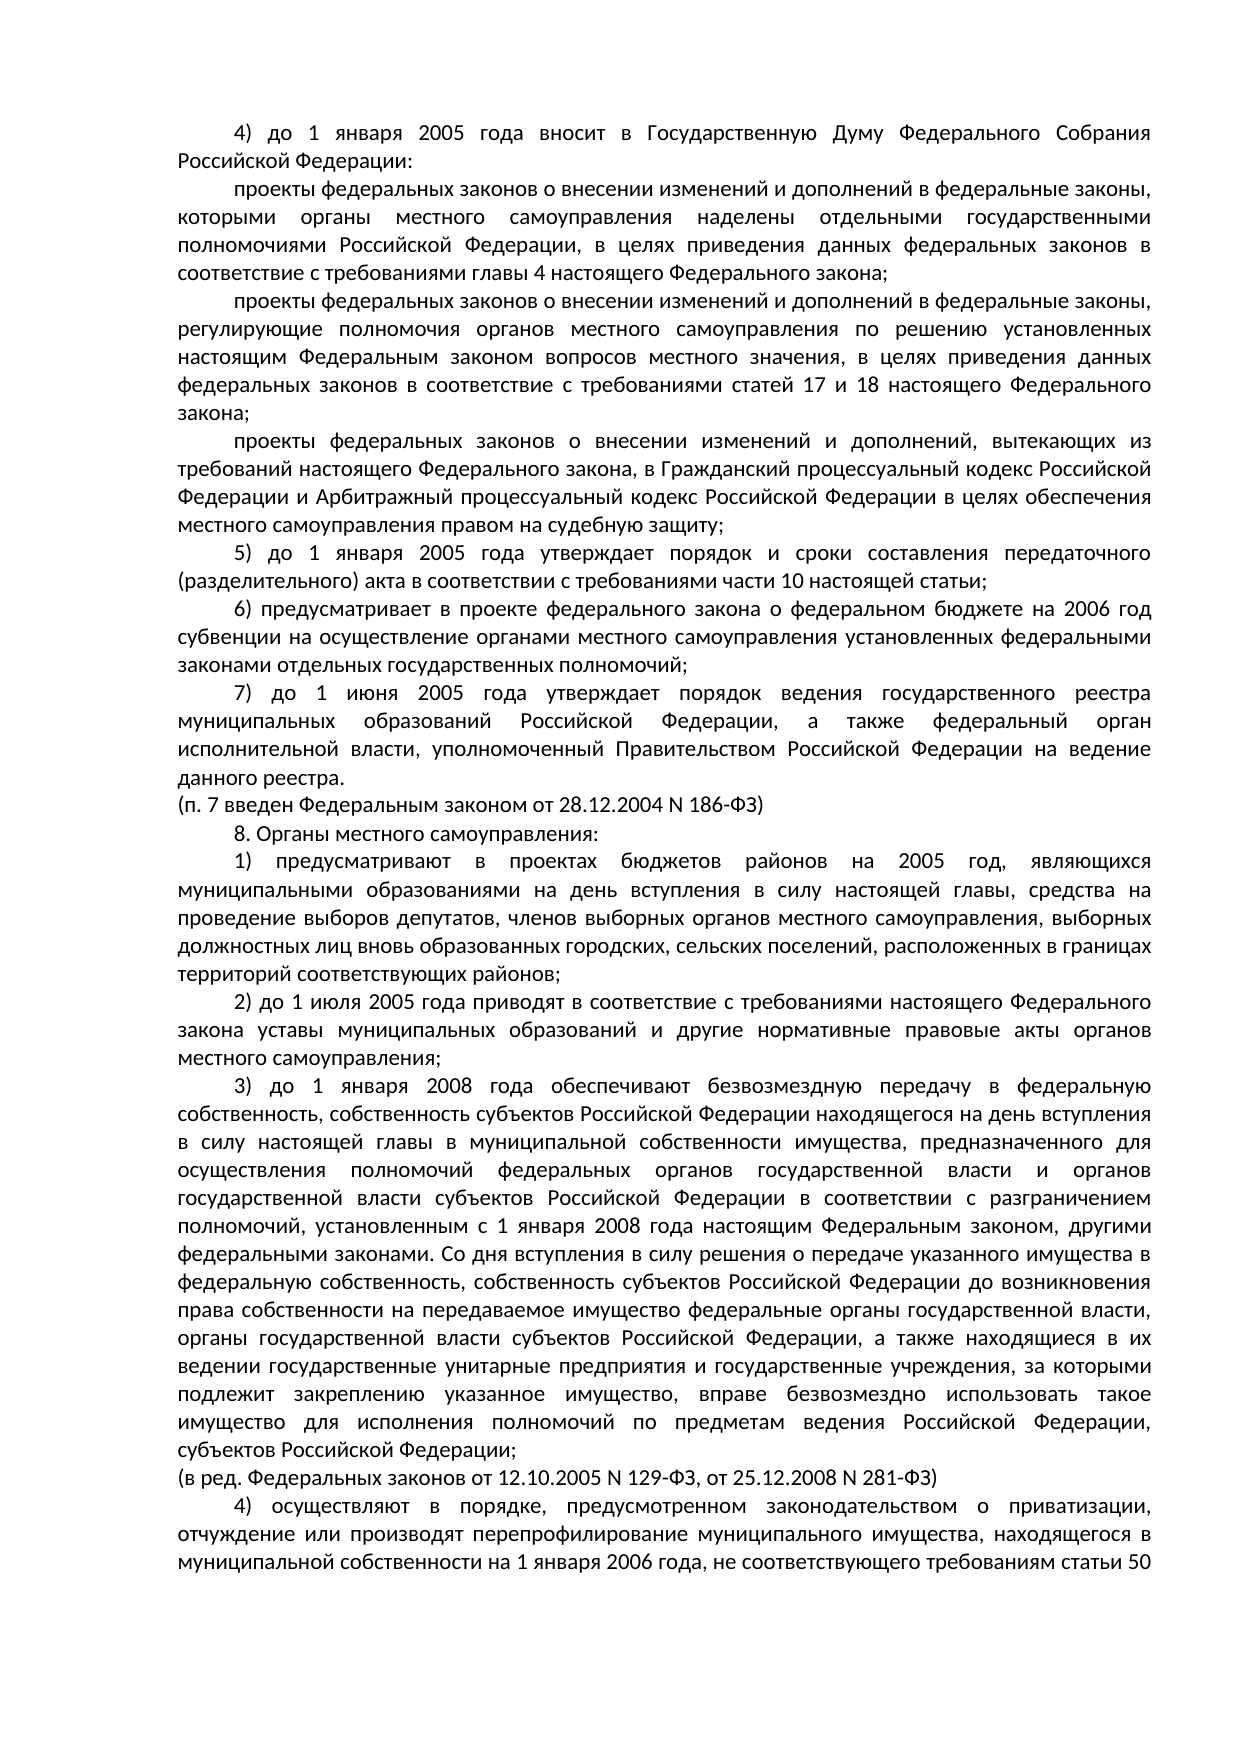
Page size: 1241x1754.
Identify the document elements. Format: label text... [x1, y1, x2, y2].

text 7) до 1 июня 2005 года утверждает порядок ведения государственного реестра муниципальных образований Российской Федерации, а также федеральный орган исполнительной власти, уполномоченный Правительством Российской Федерации на ведение данного реестра. [177, 678, 1152, 791]
text 1) предусматривают в проектах бюджетов районов на 2005 год, являющихся муниципальными образованиями на день вступления в силу настоящей главы, средства на проведение выборов депутатов, членов выборных органов местного самоуправления, выборных должностных лиц вновь образованных городских, сельских поселений, расположенных в границах территорий соответствующих районов; [177, 847, 1152, 987]
text (в ред. Федеральных законов от 12.10.2005 N 129-ФЗ, от 25.12.2008 N 281-ФЗ) [177, 1463, 1152, 1491]
text 4) до 1 января 2005 года вносит в Государственную Думу Федерального Собрания Российской Федерации: [177, 118, 1152, 174]
text 5) до 1 января 2005 года утверждает порядок и сроки составления передаточного (разделительного) акта в соответствии с требованиями части 10 настоящей статьи; [177, 538, 1152, 594]
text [177, 1491, 1152, 1575]
text 3) до 1 января 2008 года обеспечивают безвозмездную передачу в федеральную собственность, собственность субъектов Российской Федерации находящегося на день вступления в силу настоящей главы в муниципальной собственности имущества, предназначенного для осуществления полномочий федеральных органов государственной власти и органов государственной власти субъектов Российской Федерации в соответствии с разграничением полномочий, установленным с 1 января 2008 года настоящим Федеральным законом, другими федеральными законами. Со дня вступления в силу решения о передаче указанного имущества в федеральную собственность, собственность субъектов Российской Федерации до возникновения права собственности на передаваемое имущество федеральные органы государственной власти, органы государственной власти субъектов Российской Федерации, а также находящиеся в их ведении государственные унитарные предприятия и государственные учреждения, за которыми подлежит закреплению указанное имущество, вправе безвозмездно использовать такое имущество для исполнения полномочий по предметам ведения Российской Федерации, субъектов Российской Федерации; [177, 1071, 1152, 1463]
text 2) до 1 июля 2005 года приводят в соответствие с требованиями настоящего Федерального закона уставы муниципальных образований и другие нормативные правовые акты органов местного самоуправления; [177, 987, 1152, 1071]
text проекты федеральных законов о внесении изменений и дополнений, вытекающих из требований настоящего Федерального закона, в Гражданский процессуальный кодекс Российской Федерации и Арбитражный процессуальный кодекс Российской Федерации в целях обеспечения местного самоуправления правом на судебную защиту; [177, 426, 1152, 538]
text 8. Органы местного самоуправления: [177, 819, 1152, 847]
text 6) предусматривает в проекте федерального закона о федеральном бюджете на 2006 год субвенции на осуществление органами местного самоуправления установленных федеральными законами отдельных государственных полномочий; [177, 594, 1152, 678]
text проекты федеральных законов о внесении изменений и дополнений в федеральные законы, которыми органы местного самоуправления наделены отдельными государственными полномочиями Российской Федерации, в целях приведения данных федеральных законов в соответствие с требованиями главы 4 настоящего Федерального закона; [177, 174, 1152, 286]
text проекты федеральных законов о внесении изменений и дополнений в федеральные законы, регулирующие полномочия органов местного самоуправления по решению установленных настоящим Федеральным законом вопросов местного значения, в целях приведения данных федеральных законов в соответствие с требованиями статей 17 и 18 настоящего Федерального закона; [177, 286, 1152, 426]
text (п. 7 введен Федеральным законом от 28.12.2004 N 186-ФЗ) [177, 791, 1152, 819]
